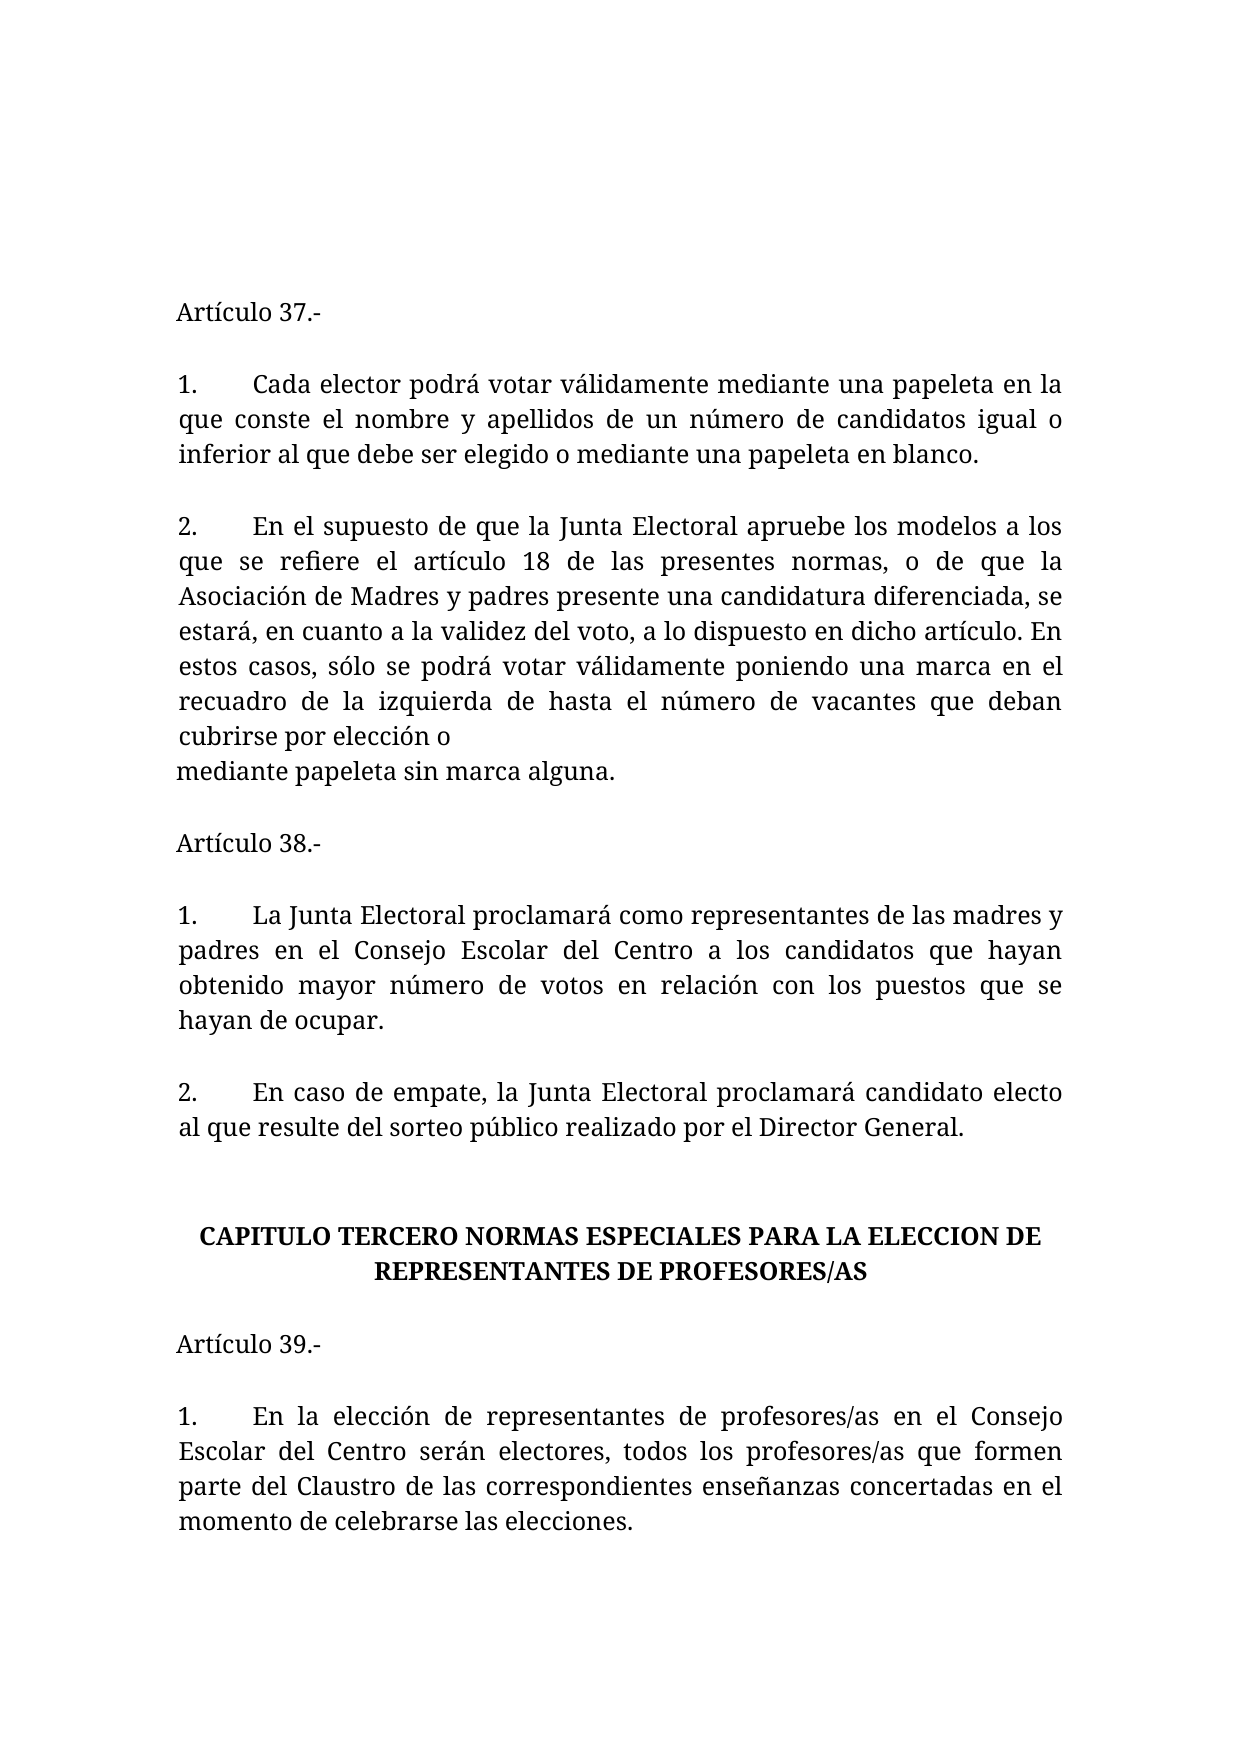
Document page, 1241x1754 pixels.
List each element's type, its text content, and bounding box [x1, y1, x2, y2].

subtitle CAPITULO TERCERO NORMAS ESPECIALES PARA LA ELECCION DE REPRESENTANTES DE PROFESORES/AS [177, 1219, 1063, 1288]
text Artículo 39.- [176, 1327, 1064, 1361]
text mediante papeleta sin marca alguna. [176, 754, 1064, 788]
list En caso de empate, la Junta Electoral proclamará candidato electo al que resulte del sorteo público realizado por el Director General. [177, 1075, 1064, 1144]
text Artículo 38.- [176, 826, 1064, 860]
list La Junta Electoral proclamará como representantes de las madres y padres en el Consejo Escolar del Centro a los candidatos que hayan obtenido mayor número de votos en relación con los puestos que se hayan de ocupar. [177, 898, 1064, 1037]
list En el supuesto de que la Junta Electoral apruebe los modelos a los que se refiere el artículo 18 de las presentes normas, o de que la Asociación de Madres y padres presente una candidatura diferenciada, se estará, en cuanto a la validez del voto, a lo dispuesto en dicho artículo. En estos casos, sólo se podrá votar válidamente poniendo una marca en el recuadro de la izquierda de hasta el número de vacantes que deban cubrirse por elección o [177, 508, 1064, 752]
list En la elección de representantes de profesores/as en el Consejo Escolar del Centro serán electores, todos los profesores/as que formen parte del Claustro de las correspondientes enseñanzas concertadas en el momento de celebrarse las elecciones. [177, 1399, 1064, 1538]
list Cada elector podrá votar válidamente mediante una papeleta en la que conste el nombre y apellidos de un número de candidatos igual o inferior al que debe ser elegido o mediante una papeleta en blanco. [177, 366, 1064, 470]
text Artículo 37.- [176, 294, 1064, 328]
